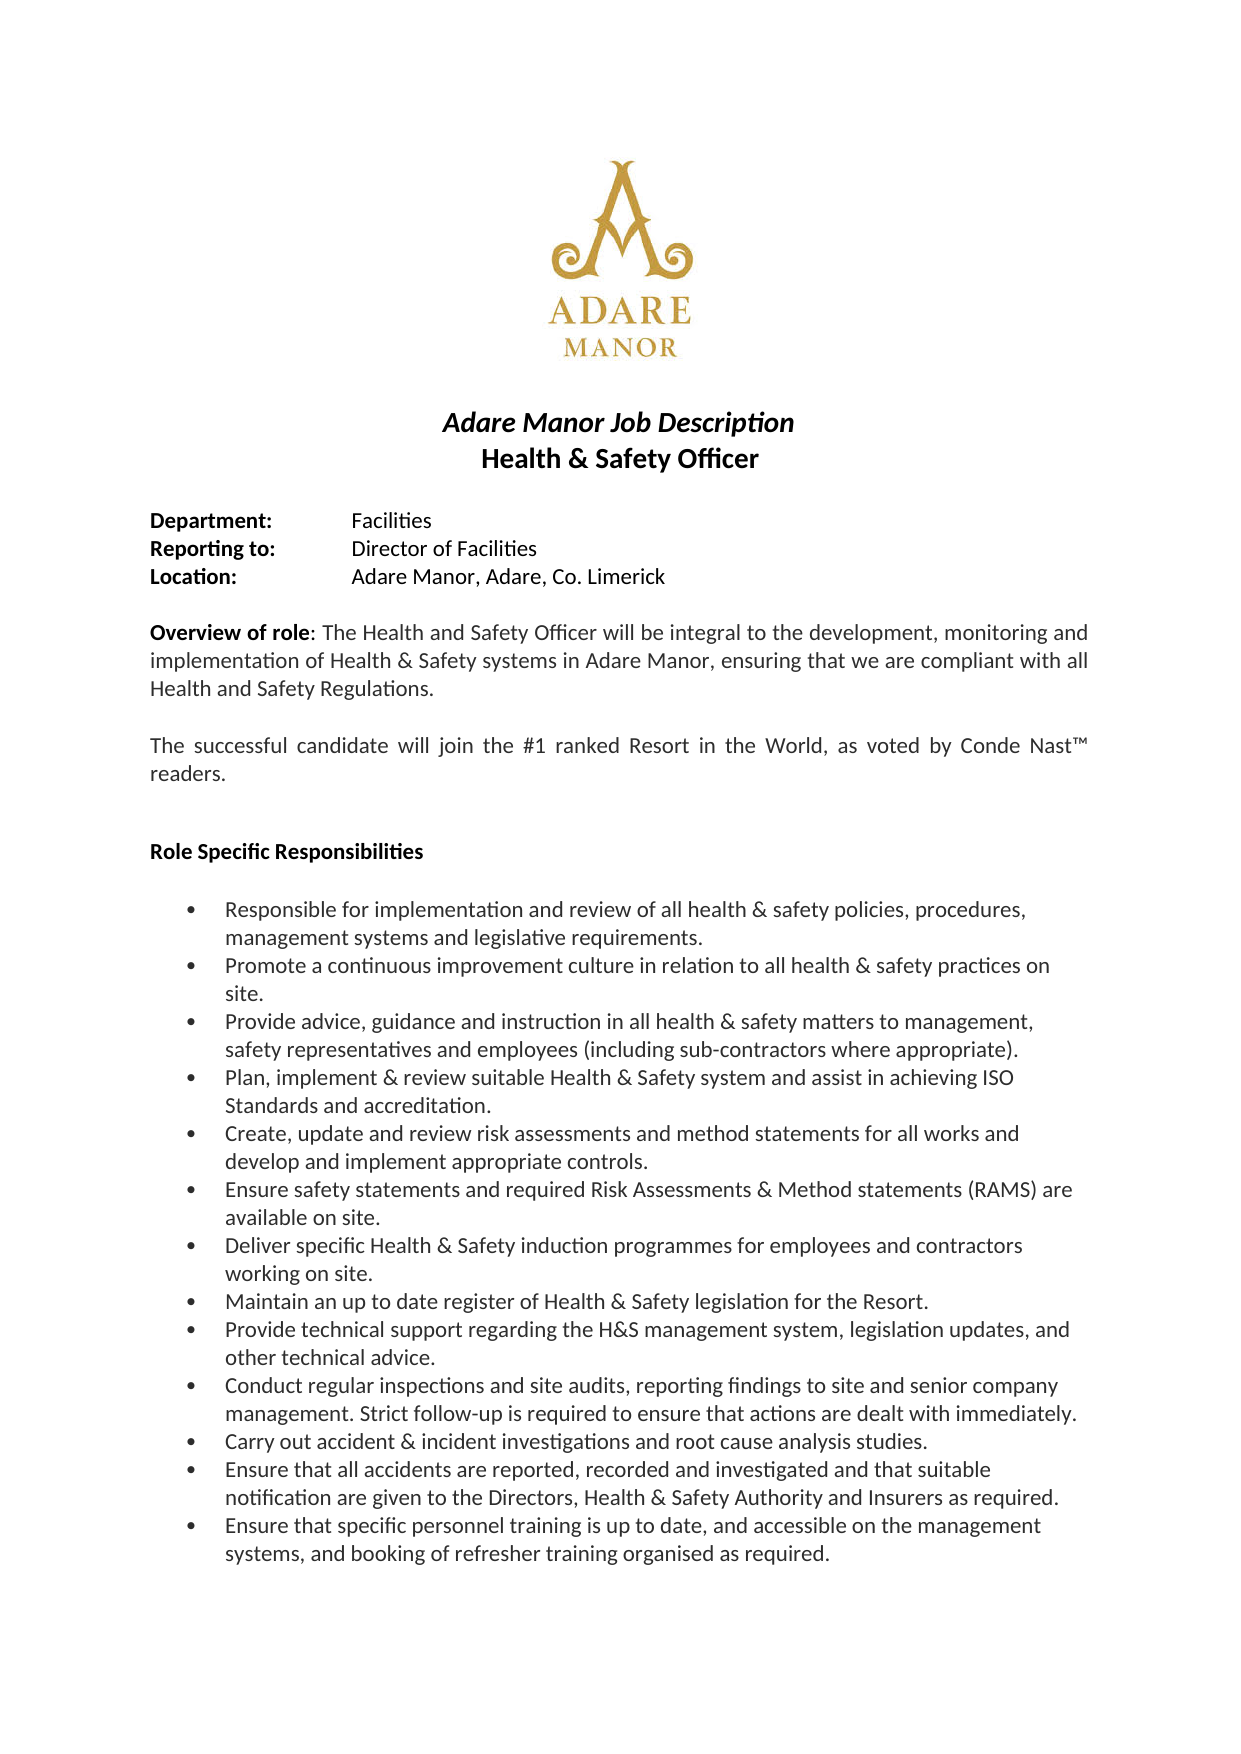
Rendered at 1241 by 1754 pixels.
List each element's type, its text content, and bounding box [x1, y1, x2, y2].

list Plan, implement & review suitable Health & Safety system and assist in achieving ISO Standards and accreditation. [187, 1063, 1090, 1119]
text Health & Safety Officer [150, 440, 1090, 476]
list Promote a continuous improvement culture in relation to all health & safety practices on site. [187, 951, 1090, 1007]
text Department: Facilities [150, 506, 1090, 534]
list Responsible for implementation and review of all health & safety policies, procedures, management systems and legislative requirements. [187, 895, 1090, 951]
list Ensure that specific personnel training is up to date, and accessible on the management systems, and booking of refresher training organised as required. [187, 1511, 1090, 1567]
list Create, update and review risk assessments and method statements for all works and develop and implement appropriate controls. [187, 1119, 1090, 1175]
text Overview of role: The Health and Safety Officer will be integral to the development, monitoring and implementation of Health & Safety systems in Adare Manor, ensuring that we are compliant with all Health and Safety Regulations. [150, 618, 1090, 702]
list Provide advice, guidance and instruction in all health & safety matters to management, safety representatives and employees (including sub-contractors where appropriate). [187, 1007, 1090, 1063]
text Adare Manor Job Description [150, 404, 1090, 440]
list Ensure safety statements and required Risk Assessments & Method statements (RAMS) are available on site. [187, 1175, 1090, 1231]
list Ensure that all accidents are reported, recorded and investigated and that suitable notification are given to the Directors, Health & Safety Authority and Insurers as required. [187, 1455, 1090, 1511]
picture [510, 150, 730, 369]
list Maintain an up to date register of Health & Safety legislation for the Resort. [187, 1287, 1090, 1315]
list Conduct regular inspections and site audits, reporting findings to site and senior company management. Strict follow-up is required to ensure that actions are dealt with immediately. [187, 1371, 1090, 1427]
text The successful candidate will join the #1 ranked Resort in the World, as voted by Conde Nast™ readers. [150, 731, 1090, 787]
list Provide technical support regarding the H&S management system, legislation updates, and other technical advice. [187, 1315, 1090, 1371]
subtitle Role Specific Responsibilities [150, 837, 1090, 866]
list Carry out accident & incident investigations and root cause analysis studies. [187, 1427, 1090, 1455]
text Reporting to: Director of Facilities [150, 534, 1090, 562]
list Deliver specific Health & Safety induction programmes for employees and contractors working on site. [187, 1231, 1090, 1287]
text Location: Adare Manor, Adare, Co. Limerick [150, 562, 1090, 590]
